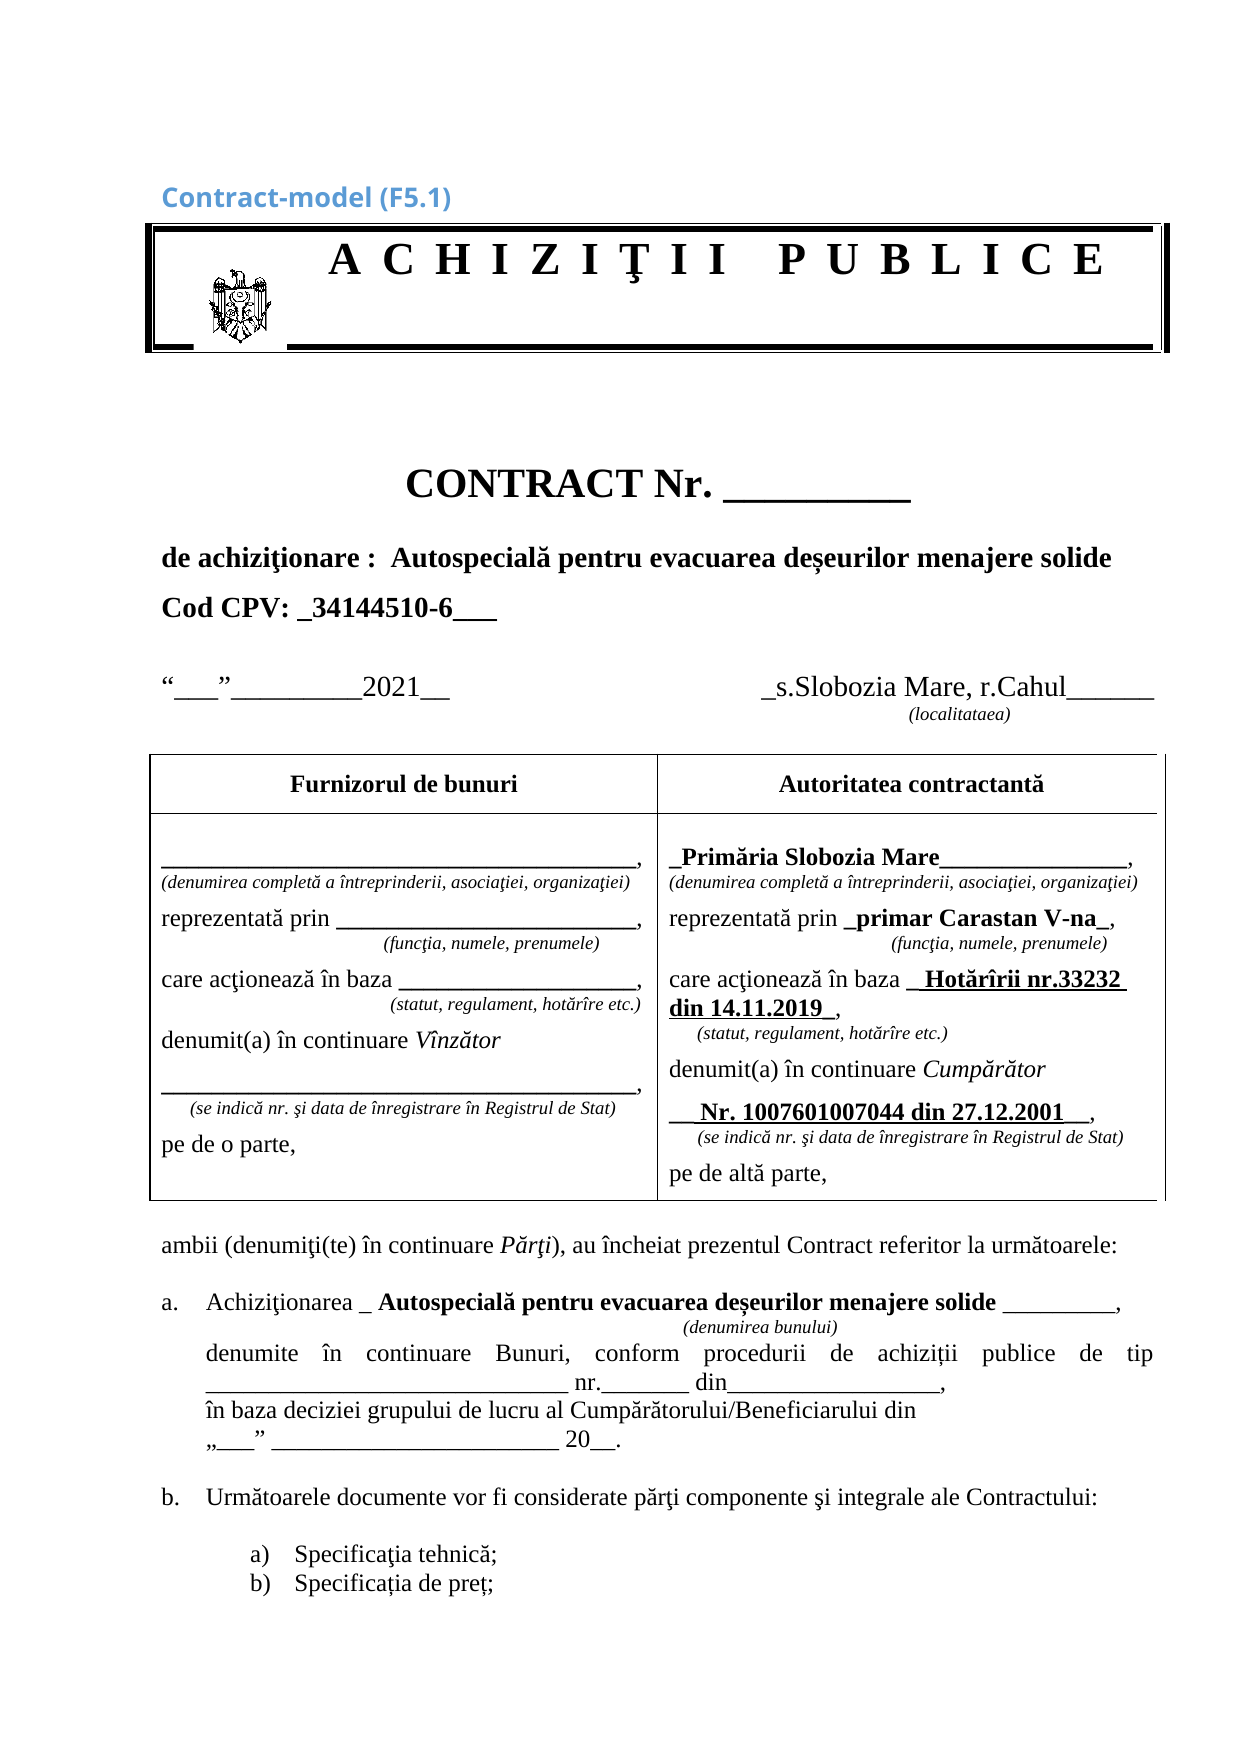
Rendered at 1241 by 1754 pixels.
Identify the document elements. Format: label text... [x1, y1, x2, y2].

table_cell [150, 344, 1165, 411]
table_cell ACHIZIŢII PUBLICE [152, 223, 1164, 344]
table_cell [150, 1230, 1165, 1597]
table_cell [150, 1200, 1165, 1230]
table_cell Furnizorul de bunuri [151, 755, 657, 812]
table_cell _Primăria Slobozia Mare_______________, (denumirea completă a întreprinderii, asociaţiei, organizaţiei) reprezentată prin _primar Carastan V-na_, (funcţia, numele, prenumele) care acţionează în baza _ Hotărîrii nr.33232 din 14.11.2019_, (statut, regulament, hotărîre etc.) denumit(a) în continuare Cumpărător __ Nr. 1007601007044 din 27.12.2001__, (se indică nr. şi data de înregistrare în Registrul de Stat) pe de altă parte, [658, 813, 1165, 1200]
table_header Contract-model (F5.1) [150, 150, 1165, 223]
table_cell Autoritatea contractantă [658, 754, 1165, 812]
table_cell ______________________________________, (denumirea completă a întreprinderii, asociaţiei, organizaţiei) reprezentată prin ________________________, (funcţia, numele, prenumele) care acţionează în baza ___________________, (statut, regulament, hotărîre etc.) denumit(a) în continuare Vînzător ______________________________________, (se indică nr. şi data de înregistrare în Registrul de Stat) pe de o parte, [151, 814, 657, 1200]
table_cell Contract Nr. _________ de achiziţionare : Autospecială pentru evacuarea deșeurilor menajere solide Cod CPV: _34144510-6___ “___”_________2021__ _s.Slobozia Mare, r.Cahul______ (localitataea) [150, 411, 1165, 753]
